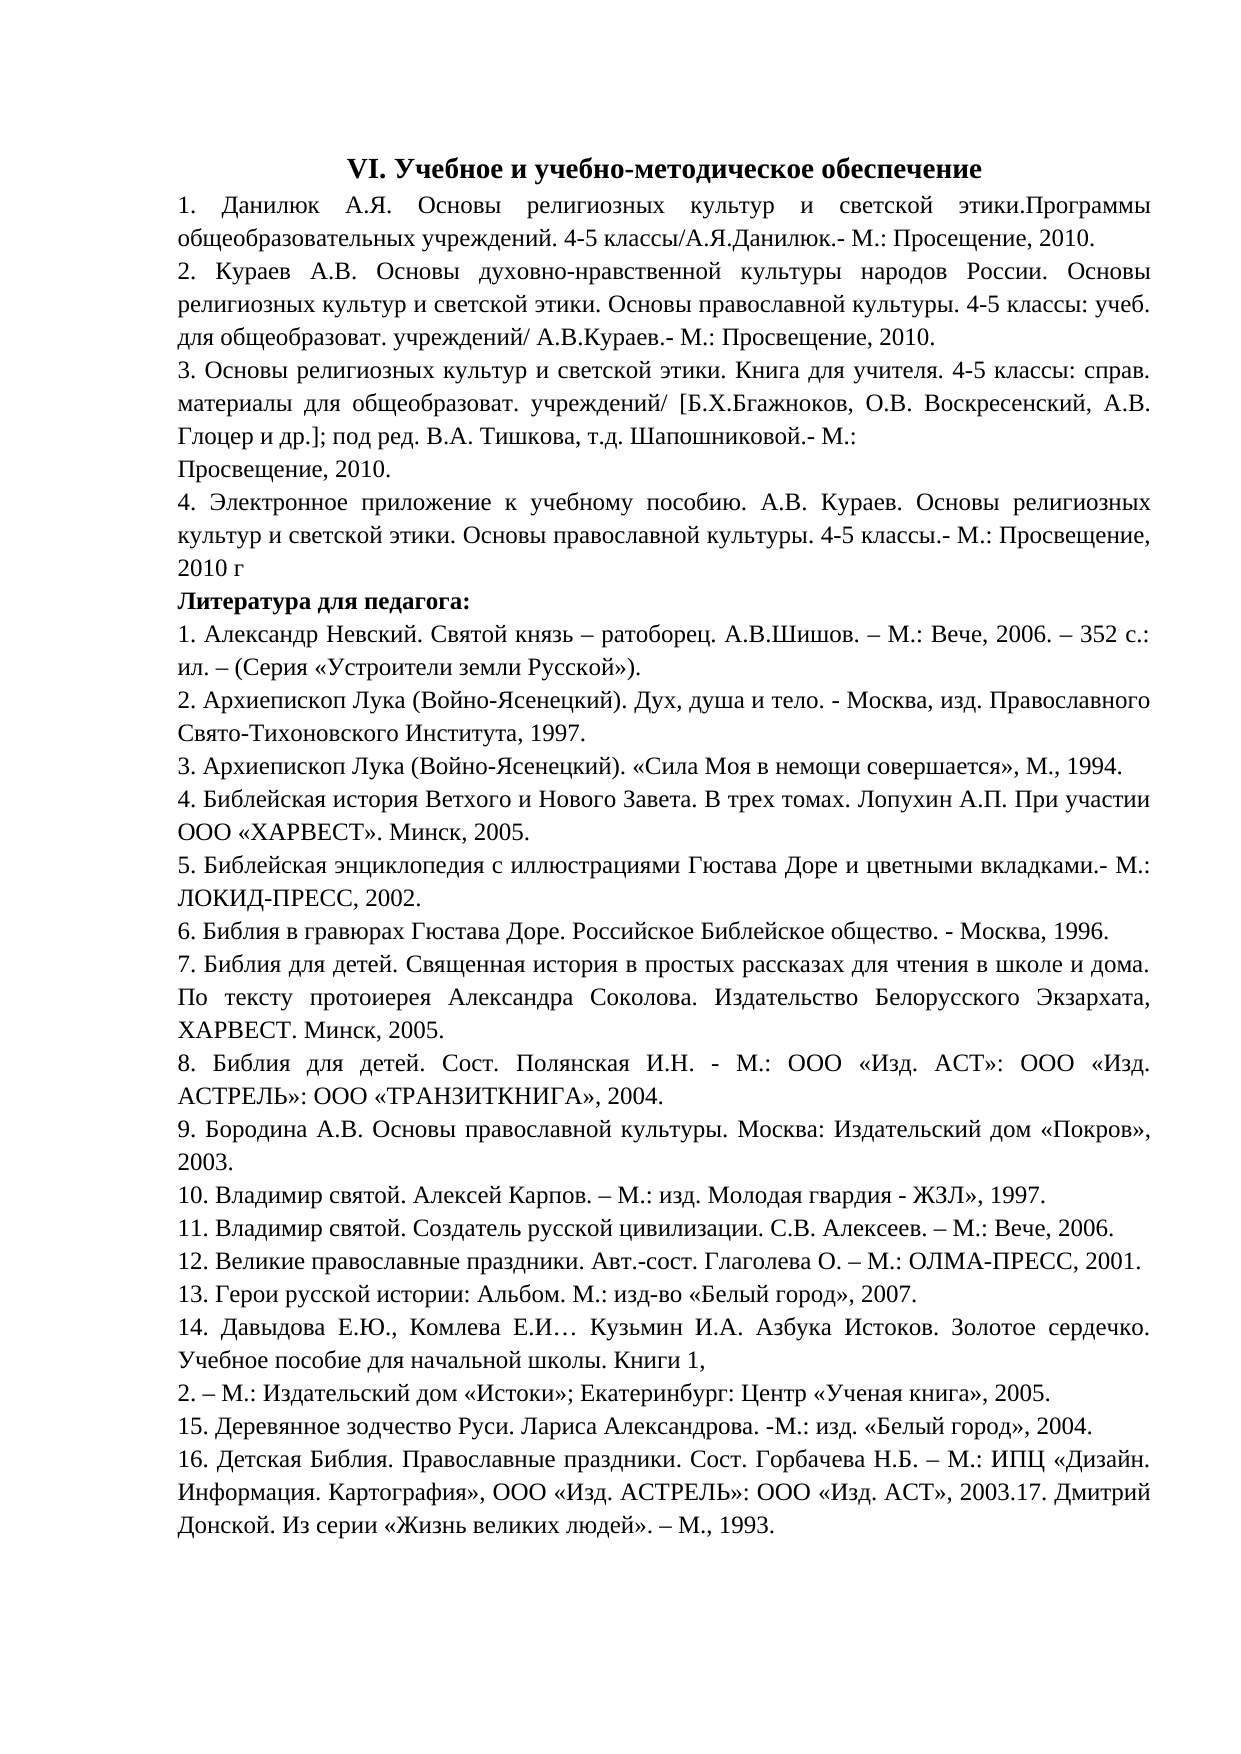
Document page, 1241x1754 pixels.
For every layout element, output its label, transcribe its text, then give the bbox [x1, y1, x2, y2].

text 8. Библия для детей. Сост. Полянская И.Н. - М.: ООО «Изд. АСТ»: ООО «Изд. АСТРЕЛЬ»: ООО «ТРАНЗИТКНИГА», 2004. [177, 1048, 1152, 1110]
text 4. Библейская история Ветхого и Нового Завета. В трех томах. Лопухин А.П. При участии ООО «ХАРВЕСТ». Минск, 2005. [177, 784, 1152, 846]
text 12. Великие православные праздники. Авт.-сост. Глаголева О. – М.: ОЛМА-ПРЕСС, 2001. [177, 1246, 1152, 1275]
text 13. Герои русской истории: Альбом. М.: изд-во «Белый город», 2007. [177, 1279, 1152, 1308]
text 2. – М.: Издательский дом «Истоки»; Екатеринбург: Центр «Ученая книга», 2005. [177, 1378, 1152, 1407]
text 15. Деревянное зодчество Руси. Лариса Александрова. -М.: изд. «Белый город», 2004. [177, 1411, 1152, 1440]
text 6. Библия в гравюрах Гюстава Доре. Российское Библейское общество. - Москва, 1996. [177, 916, 1152, 945]
text 4. Электронное приложение к учебному пособию. А.В. Кураев. Основы религиозных культур и светской этики. Основы православной культуры. 4-5 классы.- М.: Просвещение, 2010 г [177, 487, 1152, 582]
text Литература для педагога: [177, 586, 1152, 615]
text 1. Данилюк А.Я. Основы религиозных культур и светской этики.Программы общеобразовательных учреждений. 4-5 классы/А.Я.Данилюк.- М.: Просещение, 2010. [177, 190, 1152, 251]
text 2. Кураев А.В. Основы духовно-нравственной культуры народов России. Основы религиозных культур и светской этики. Основы православной культуры. 4-5 классы: учеб. для общеобразоват. учреждений/ А.В.Кураев.- М.: Просвещение, 2010. [177, 256, 1152, 351]
text Просвещение, 2010. [177, 454, 1152, 483]
text 3. Основы религиозных культур и светской этики. Книга для учителя. 4-5 классы: справ. материалы для общеобразоват. учреждений/ [Б.Х.Бгажноков, О.В. Воскресенский, А.В. Глоцер и др.]; под ред. В.А. Тишкова, т.д. Шапошниковой.- М.: [177, 355, 1152, 449]
text 1. Александр Невский. Святой князь – ратоборец. А.В.Шишов. – М.: Вече, 2006. – 352 с.: ил. – (Серия «Устроители земли Русской»). [177, 619, 1152, 681]
text 9. Бородина А.В. Основы православной культуры. Москва: Издательский дом «Покров», 2003. [177, 1114, 1152, 1176]
text 10. Владимир святой. Алексей Карпов. – М.: изд. Молодая гвардия - ЖЗЛ», 1997. [177, 1180, 1152, 1209]
text 5. Библейская энциклопедия с иллюстрациями Гюстава Доре и цветными вкладками.- М.: ЛОКИД-ПРЕСС, 2002. [177, 850, 1152, 912]
text 14. Давыдова Е.Ю., Комлева Е.И… Кузьмин И.А. Азбука Истоков. Золотое сердечко. Учебное пособие для начальной школы. Книги 1, [177, 1312, 1152, 1374]
text 11. Владимир святой. Создатель русской цивилизации. С.В. Алексеев. – М.: Вече, 2006. [177, 1213, 1152, 1242]
text 3. Архиепископ Лука (Войно-Ясенецкий). «Сила Моя в немощи совершается», М., 1994. [177, 751, 1152, 780]
text VI. Учебное и учебно-методическое обеспечение [177, 151, 1152, 185]
text 16. Детская Библия. Православные праздники. Сост. Горбачева Н.Б. – М.: ИПЦ «Дизайн. Информация. Картография», ООО «Изд. АСТРЕЛЬ»: ООО «Изд. АСТ», 2003.17. Дмитрий Донской. Из серии «Жизнь великих людей». – М., 1993. [177, 1444, 1152, 1539]
text 7. Библия для детей. Священная история в простых рассказах для чтения в школе и дома. По тексту протоиерея Александра Соколова. Издательство Белорусского Экзархата, ХАРВЕСТ. Минск, 2005. [177, 949, 1152, 1044]
text 2. Архиепископ Лука (Войно-Ясенецкий). Дух, душа и тело. - Москва, изд. Православного Свято-Тихоновского Института, 1997. [177, 685, 1152, 747]
